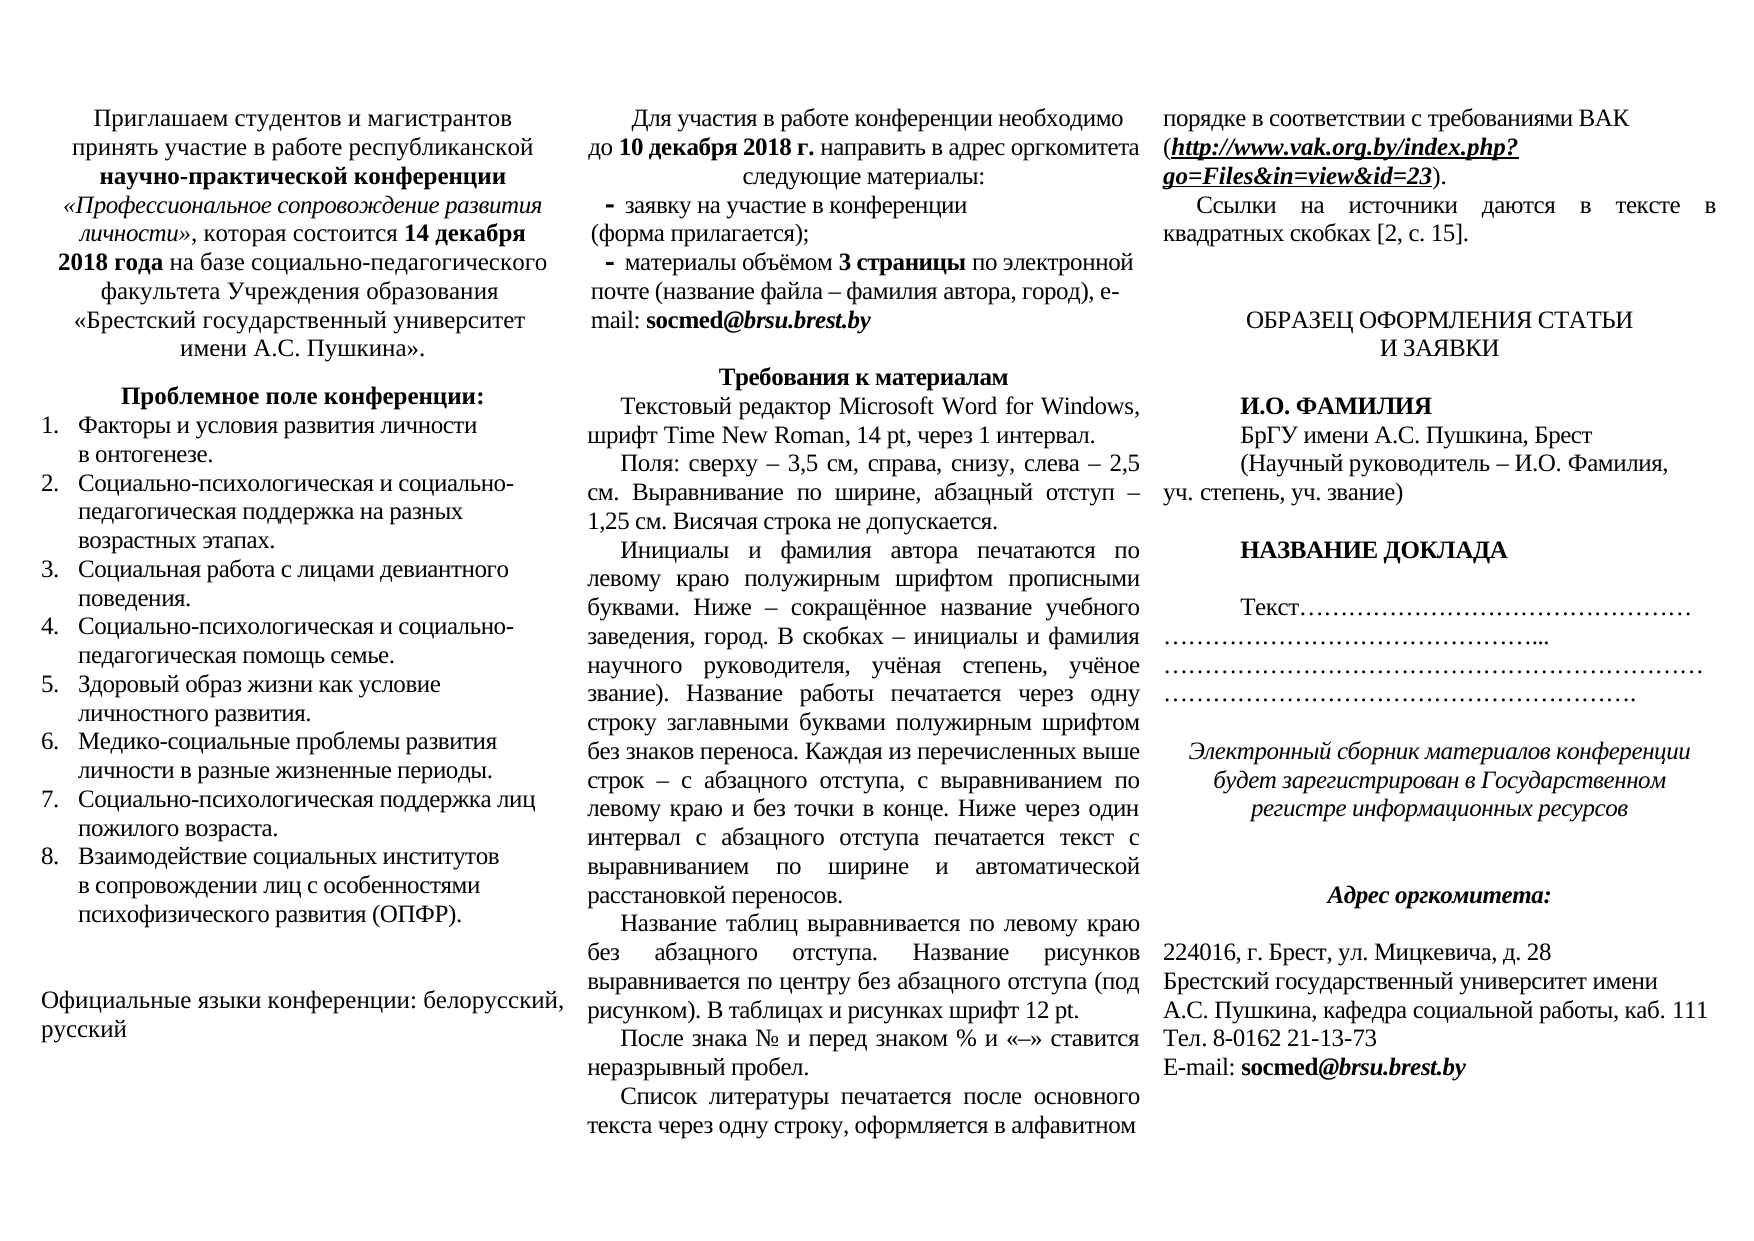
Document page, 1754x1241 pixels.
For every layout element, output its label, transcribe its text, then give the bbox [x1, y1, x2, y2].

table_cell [1152, 104, 1728, 1138]
